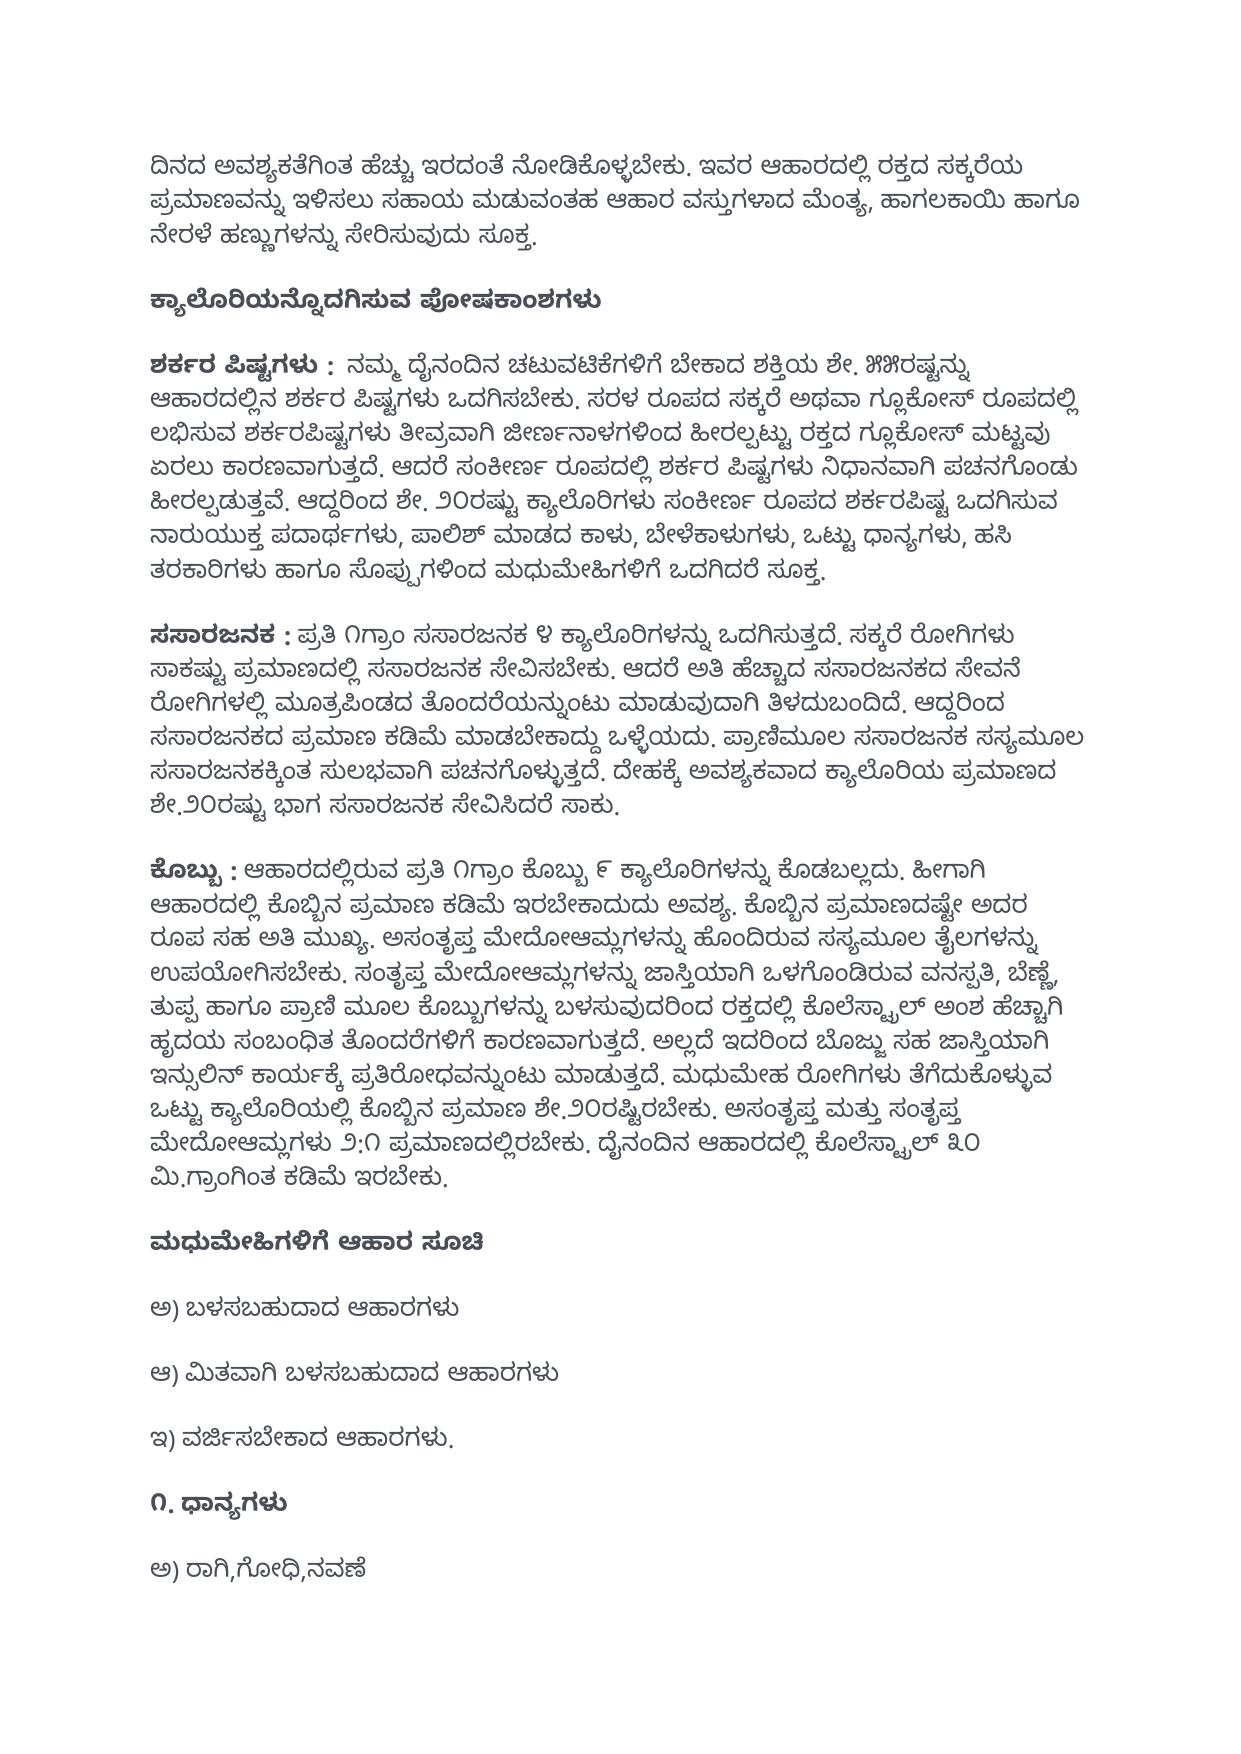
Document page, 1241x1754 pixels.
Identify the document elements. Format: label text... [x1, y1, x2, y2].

text ಅ) ಬಳಸಬಹುದಾದ ಆಹಾರಗಳು [150, 1291, 1090, 1325]
text ಅ) ರಾಗಿ,ಗೋಧಿ,ನವಣೆ [150, 1552, 1090, 1587]
text ೧. ಧಾನ್ಯಗಳು [150, 1487, 1090, 1521]
text ಕ್ಯಾಲೊರಿಯನ್ನೊದಗಿಸುವ ಪೋಷಕಾಂಶಗಳು [150, 283, 1090, 317]
text ಇ) ವರ್ಜಿಸಬೇಕಾದ ಆಹಾರಗಳು. [150, 1422, 1090, 1456]
text ಆ) ಮಿತವಾಗಿ ಬಳಸಬಹುದಾದ ಆಹಾರಗಳು [150, 1357, 1090, 1391]
text ಸಸಾರಜನಕ : ಪ್ರತಿ ೧ಗ್ರಾಂ ಸಸಾರಜನಕ ೪ ಕ್ಯಾಲೊರಿಗಳನ್ನು ಒದಗಿಸುತ್ತದೆ. ಸಕ್ಕರೆ ರೋಗಿಗಳು ಸಾಕಷ್ಟು ಪ್ರಮಾಣದಲ್ಲಿ ಸಸಾರಜನಕ ಸೇವಿಸಬೇಕು. ಆದರೆ ಅತಿ ಹೆಚ್ಚಾದ ಸಸಾರಜನಕದ ಸೇವನೆ ರೋಗಿಗಳಲ್ಲಿ ಮೂತ್ರಪಿಂಡದ ತೊಂದರೆಯನ್ನುಂಟು ಮಾಡುವುದಾಗಿ ತಿಳದುಬಂದಿದೆ. ಆದ್ದರಿಂದ ಸಸಾರಜನಕದ ಪ್ರಮಾಣ ಕಡಿಮೆ ಮಾಡಬೇಕಾದ್ದು ಒಳ್ಳೆಯದು. ಪ್ರಾಣಿಮೂಲ ಸಸಾರಜನಕ ಸಸ್ಯಮೂಲ ಸಸಾರಜನಕಕ್ಕಿಂತ ಸುಲಭವಾಗಿ ಪಚನಗೊಳ್ಳುತ್ತದೆ. ದೇಹಕ್ಕೆ ಅವಶ್ಯಕವಾದ ಕ್ಯಾಲೊರಿಯ ಪ್ರಮಾಣದ ಶೇ.೨೦ರಷ್ಟು ಭಾಗ ಸಸಾರಜನಕ ಸೇವಿಸಿದರೆ ಸಾಕು. [150, 618, 1090, 823]
text ಮಧುಮೇಹಿಗಳಿಗೆ ಆಹಾರ ಸೂಚಿ [150, 1226, 1090, 1260]
text ಕೊಬ್ಬು : ಆಹಾರದಲ್ಲಿರುವ ಪ್ರತಿ ೧ಗ್ರಾಂ ಕೊಬ್ಬು ೯ ಕ್ಯಾಲೊರಿಗಳನ್ನು ಕೊಡಬಲ್ಲದು. ಹೀಗಾಗಿ ಆಹಾರದಲ್ಲಿ ಕೊಬ್ಬಿನ ಪ್ರಮಾಣ ಕಡಿಮೆ ಇರಬೇಕಾದುದು ಅವಶ್ಯ. ಕೊಬ್ಬಿನ ಪ್ರಮಾಣದಷ್ಟೇ ಅದರ ರೂಪ ಸಹ ಅತಿ ಮುಖ್ಯ. ಅಸಂತೃಪ್ತ ಮೇದೋಆಮ್ಲಗಳನ್ನು ಹೊಂದಿರುವ ಸಸ್ಯಮೂಲ ತೈಲಗಳನ್ನು ಉಪಯೋಗಿಸಬೇಕು. ಸಂತೃಪ್ತ ಮೇದೋಆಮ್ಲಗಳನ್ನು ಜಾಸ್ತಿಯಾಗಿ ಒಳಗೊಂಡಿರುವ ವನಸ್ಪತಿ, ಬೆಣ್ಣೆ, ತುಪ್ಪ ಹಾಗೂ ಪ್ರಾಣಿ ಮೂಲ ಕೊಬ್ಬುಗಳನ್ನು ಬಳಸುವುದರಿಂದ ರಕ್ತದಲ್ಲಿ ಕೊಲೆಸ್ಟ್ರಾಲ್ ಅಂಶ ಹೆಚ್ಚಾಗಿ ಹೃದಯ ಸಂಬಂಧಿತ ತೊಂದರೆಗಳಿಗೆ ಕಾರಣವಾಗುತ್ತದೆ. ಅಲ್ಲದೆ ಇದರಿಂದ ಬೊಜ್ಜು ಸಹ ಜಾಸ್ತಿಯಾಗಿ ಇನ್ಸುಲಿನ್ ಕಾರ್ಯಕ್ಕೆ ಪ್ರತಿರೋಧವನ್ನುಂಟು ಮಾಡುತ್ತದೆ. ಮಧುಮೇಹ ರೋಗಿಗಳು ತೆಗೆದುಕೊಳ್ಳುವ ಒಟ್ಟು ಕ್ಯಾಲೊರಿಯಲ್ಲಿ ಕೊಬ್ಬಿನ ಪ್ರಮಾಣ ಶೇ.೨೦ರಷ್ಟಿರಬೇಕು. ಅಸಂತೃಪ್ತ ಮತ್ತು ಸಂತೃಪ್ತ ಮೇದೋಆಮ್ಲಗಳು ೨:೧ ಪ್ರಮಾಣದಲ್ಲಿರಬೇಕು. ದೈನಂದಿನ ಆಹಾರದಲ್ಲಿ ಕೊಲೆಸ್ಟ್ರಾಲ್ ೩೦ ಮಿ.ಗ್ರಾಂಗಿಂತ ಕಡಿಮೆ ಇರಬೇಕು. [150, 854, 1090, 1195]
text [150, 150, 1090, 252]
text ಶರ್ಕರ ಪಿಷ್ಟಗಳು : ನಮ್ಮ ದೈನಂದಿನ ಚಟುವಟಿಕೆಗಳಿಗೆ ಬೇಕಾದ ಶಕ್ತಿಯ ಶೇ. ೫೫ರಷ್ಟನ್ನು ಆಹಾರದಲ್ಲಿನ ಶರ್ಕರ ಪಿಷ್ಟಗಳು ಒದಗಿಸಬೇಕು. ಸರಳ ರೂಪದ ಸಕ್ಕರೆ ಅಥವಾ ಗ್ಲೂಕೋಸ್ ರೂಪದಲ್ಲಿ ಲಭಿಸುವ ಶರ್ಕರಪಿಷ್ಟಗಳು ತೀವ್ರವಾಗಿ ಜೀರ್ಣನಾಳಗಳಿಂದ ಹೀರಲ್ಪಟ್ಟು ರಕ್ತದ ಗ್ಲೂಕೋಸ್ ಮಟ್ಟವು ಏರಲು ಕಾರಣವಾಗುತ್ತದೆ. ಆದರೆ ಸಂಕೀರ್ಣ ರೂಪದಲ್ಲಿ ಶರ್ಕರ ಪಿಷ್ಟಗಳು ನಿಧಾನವಾಗಿ ಪಚನಗೊಂಡು ಹೀರಲ್ಪಡುತ್ತವೆ. ಆದ್ದರಿಂದ ಶೇ. ೨೦ರಷ್ಟು ಕ್ಯಾಲೊರಿಗಳು ಸಂಕೀರ್ಣ ರೂಪದ ಶರ್ಕರಪಿಷ್ಟ ಒದಗಿಸುವ ನಾರುಯುಕ್ತ ಪದಾರ್ಥಗಳು, ಪಾಲಿಶ್ ಮಾಡದ ಕಾಳು, ಬೇಳೆಕಾಳುಗಳು, ಒಟ್ಟು ಧಾನ್ಯಗಳು, ಹಸಿ ತರಕಾರಿಗಳು ಹಾಗೂ ಸೊಪ್ಪುಗಳಿಂದ ಮಧುಮೇಹಿಗಳಿಗೆ ಒದಗಿದರೆ ಸೂಕ್ತ. [150, 349, 1090, 587]
